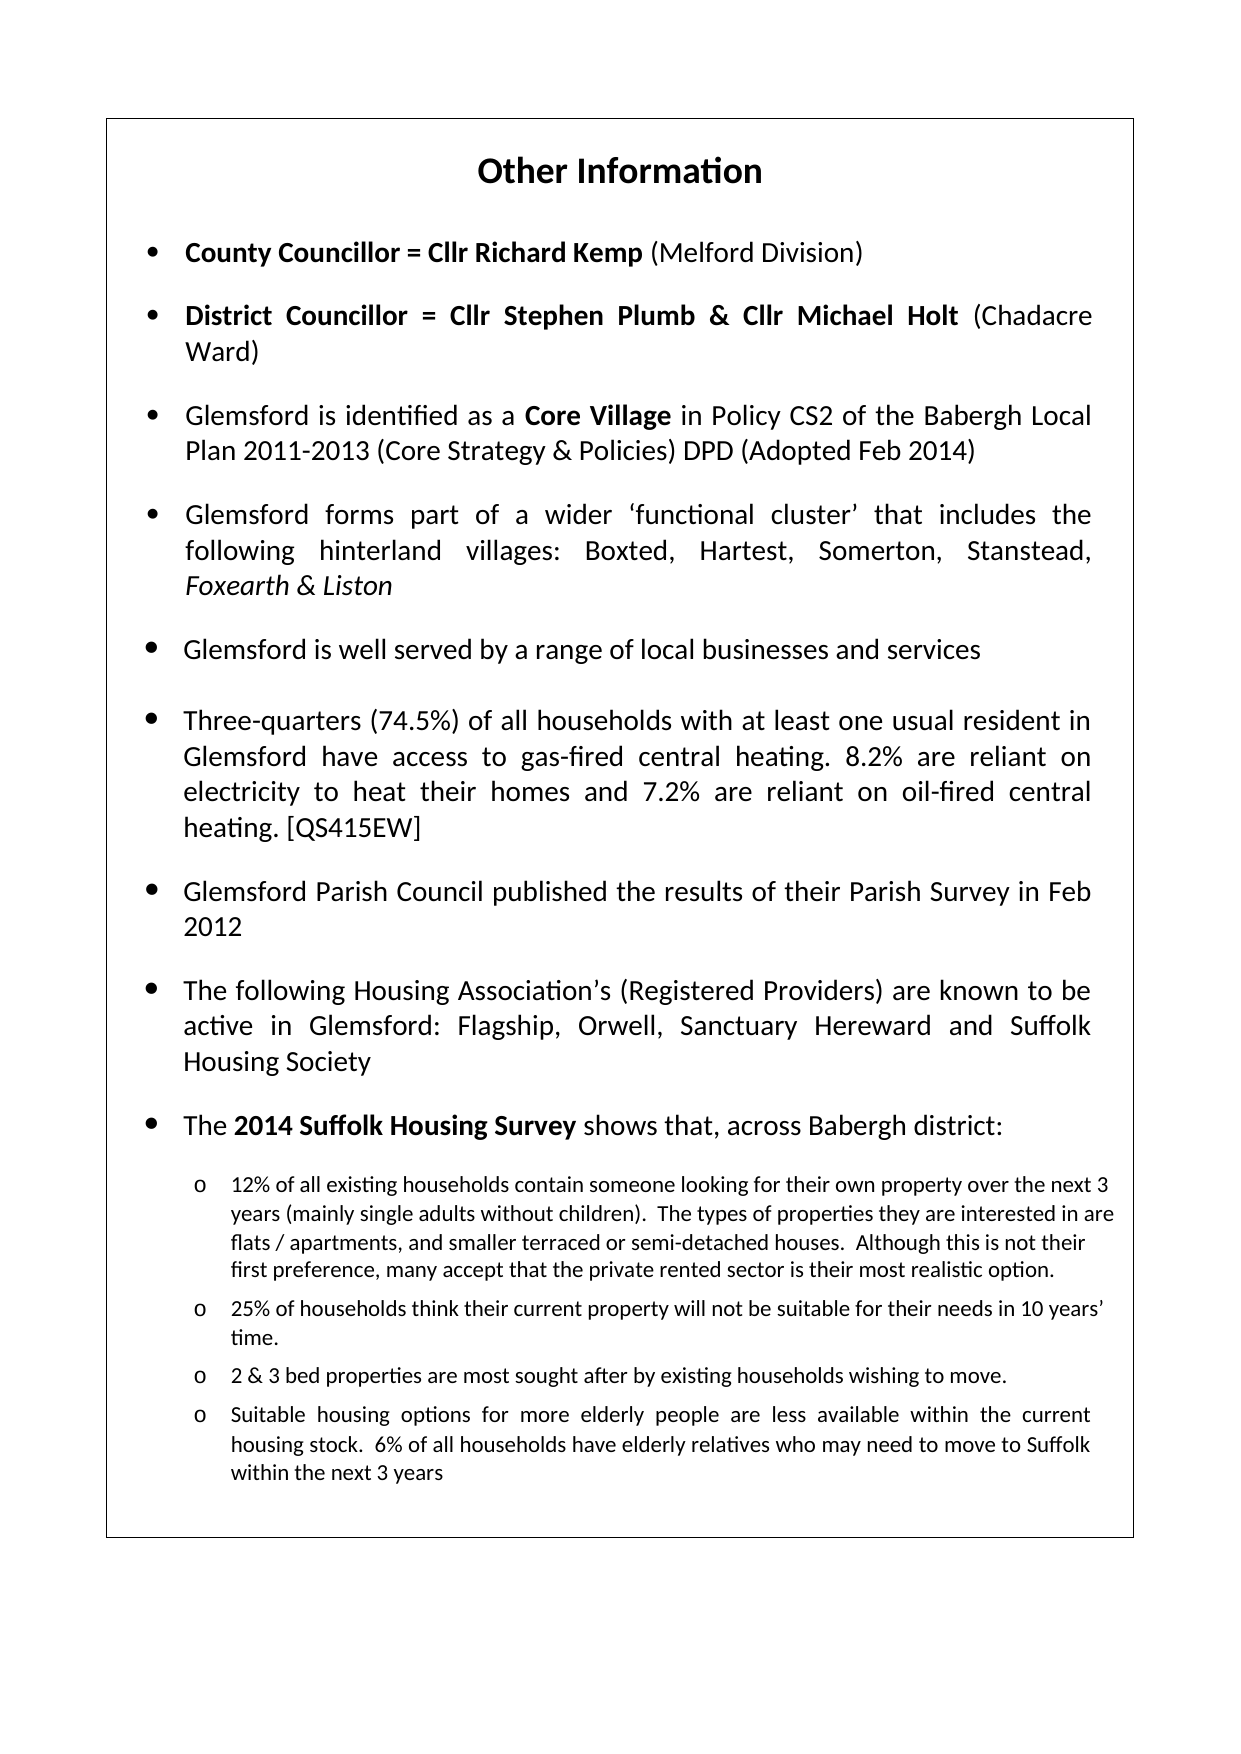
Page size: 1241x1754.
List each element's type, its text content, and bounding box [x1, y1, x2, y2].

table_header Other Information County Councillor = Cllr Richard Kemp (Melford Division) District Councillor = Cllr Stephen Plumb & Cllr Michael Holt (Chadacre Ward) Glemsford is identified as a Core Village in Policy CS2 of the Babergh Local Plan 2011-2013 (Core Strategy & Policies) DPD (Adopted Feb 2014) Glemsford forms part of a wider ‘functional cluster’ that includes the following hinterland villages: Boxted, Hartest, Somerton, Stanstead, Foxearth & Liston Glemsford is well served by a range of local businesses and services Three-quarters (74.5%) of all households with at least one usual resident in Glemsford have access to gas-fired central heating. 8.2% are reliant on electricity to heat their homes and 7.2% are reliant on oil-fired central heating. [QS415EW] Glemsford Parish Council published the results of their Parish Survey in Feb 2012 The following Housing Association’s (Registered Providers) are known to be active in Glemsford: Flagship, Orwell, Sanctuary Hereward and Suffolk Housing Society The 2014 Suffolk Housing Survey shows that, across Babergh district: 12% of all existing households contain someone looking for their own property over the next 3 years (mainly single adults without children). The types of properties they are interested in are flats / apartments, and smaller terraced or semi-detached houses. Although this is not their first preference, many accept that the private rented sector is their most realistic option. 25% of households think their current property will not be suitable for their needs in 10 years’ time. 2 & 3 bed properties are most sought after by existing households wishing to move. Suitable housing options for more elderly people are less available within the current housing stock. 6% of all households have elderly relatives who may need to move to Suffolk within the next 3 years [107, 119, 1133, 1537]
